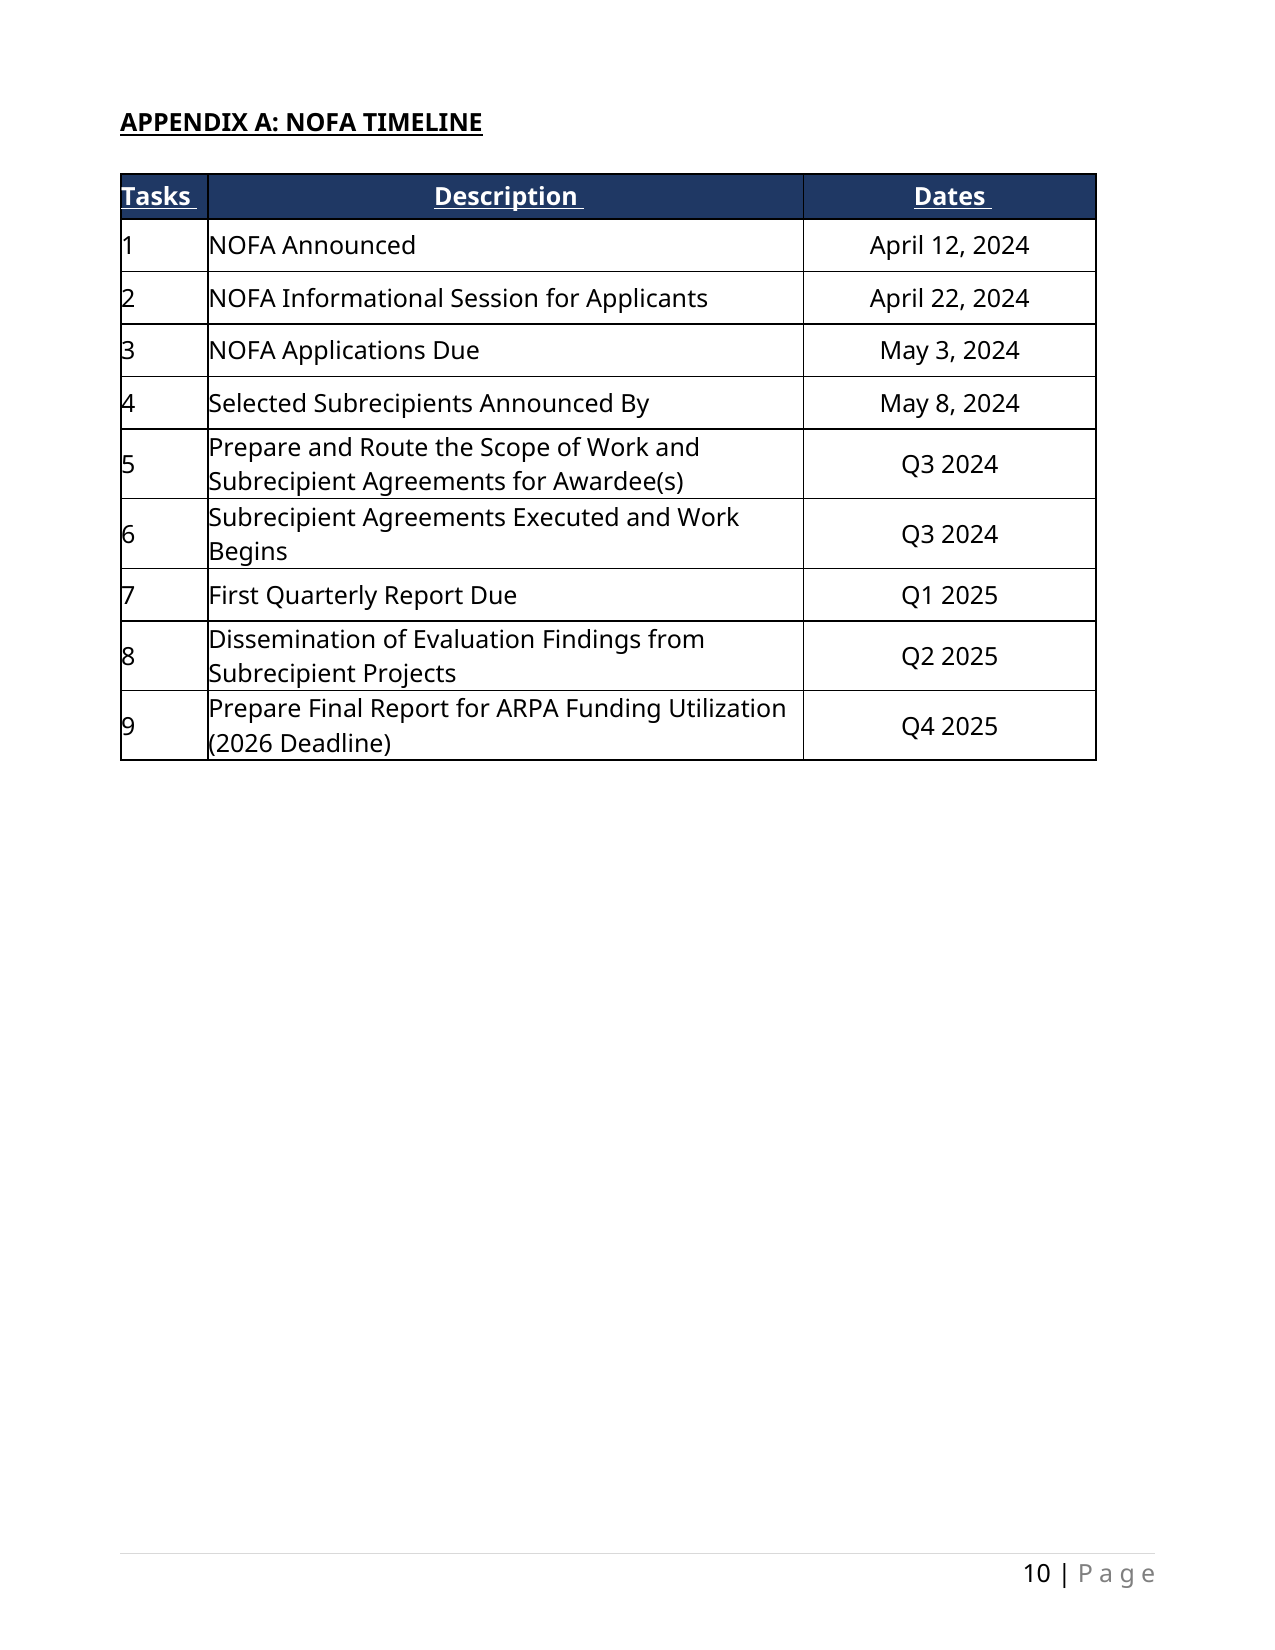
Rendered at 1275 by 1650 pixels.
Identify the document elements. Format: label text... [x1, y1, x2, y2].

table_cell 4 [122, 377, 207, 428]
table_cell Prepare and Route the Scope of Work and Subrecipient Agreements for Awardee(s) [209, 430, 803, 498]
table_cell Subrecipient Agreements Executed and Work Begins [209, 499, 803, 567]
table_header Tasks [122, 175, 207, 218]
table_cell 2 [122, 272, 207, 323]
text APPENDIX A: NOFA TIMELINE [120, 105, 1155, 139]
table_cell 5 [122, 430, 207, 498]
table_cell May 8, 2024 [804, 377, 1095, 428]
table_cell April 12, 2024 [804, 220, 1095, 271]
table_cell Prepare Final Report for ARPA Funding Utilization (2026 Deadline) [209, 691, 803, 759]
table_cell NOFA Informational Session for Applicants [209, 272, 803, 323]
table_cell First Quarterly Report Due [209, 569, 803, 620]
table_cell NOFA Applications Due [209, 325, 803, 376]
table_cell 1 [122, 220, 207, 271]
table_cell Selected Subrecipients Announced By [209, 377, 803, 428]
table_cell Dissemination of Evaluation Findings from Subrecipient Projects [209, 622, 803, 689]
table_cell NOFA Announced [209, 220, 803, 271]
table_cell Q3 2024 [804, 499, 1095, 567]
table_cell Q1 2025 [804, 569, 1095, 620]
table_cell April 22, 2024 [804, 272, 1095, 323]
table_cell 3 [122, 325, 207, 376]
table_cell Q3 2024 [804, 430, 1095, 498]
table_header Dates [804, 175, 1095, 218]
table_cell Q2 2025 [804, 622, 1095, 689]
table_cell 9 [122, 691, 207, 759]
table_cell 7 [122, 569, 207, 620]
table_header Description [209, 175, 803, 218]
table_cell 6 [122, 499, 207, 567]
table_cell 8 [122, 622, 207, 689]
table_cell Q4 2025 [804, 691, 1095, 759]
table_cell May 3, 2024 [804, 325, 1095, 376]
